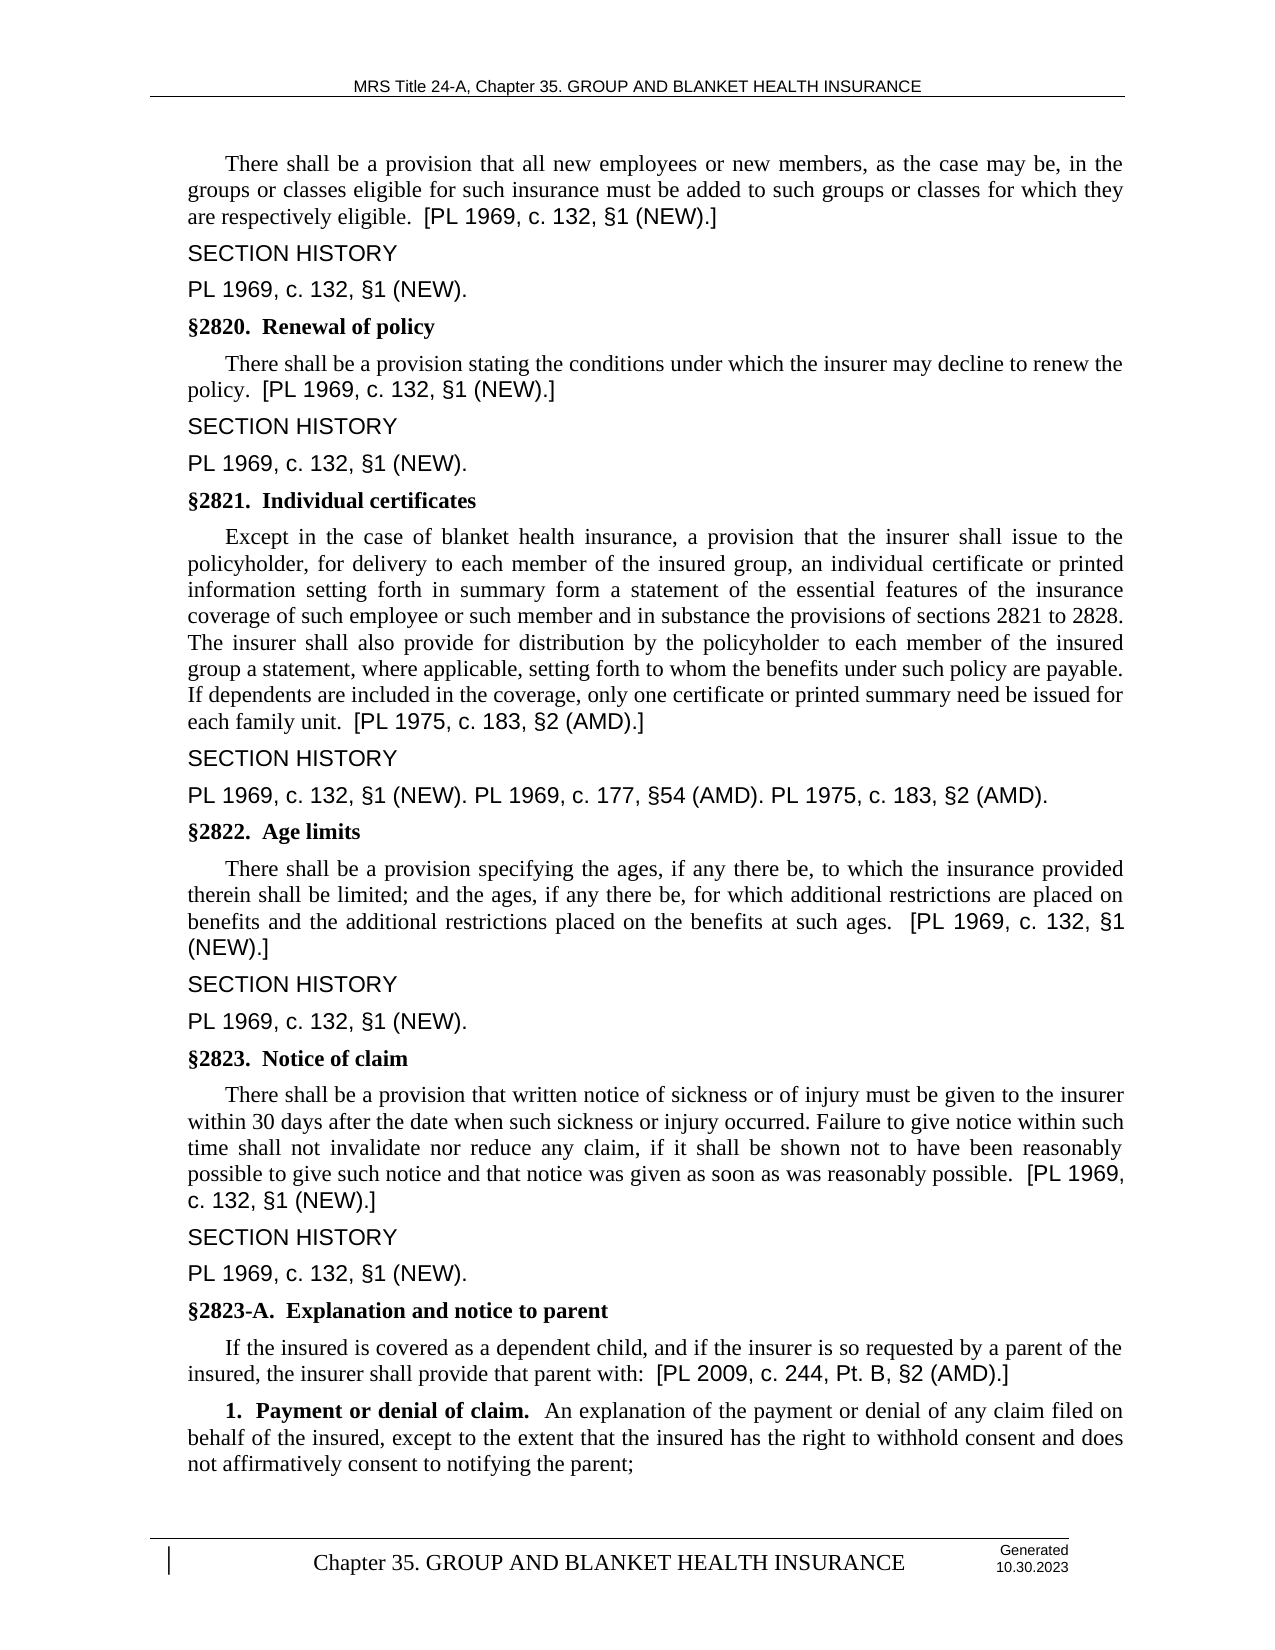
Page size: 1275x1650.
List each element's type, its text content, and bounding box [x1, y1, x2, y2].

text There shall be a provision specifying the ages, if any there be, to which the insurance provided therein shall be limited; and the ages, if any there be, for which additional restrictions are placed on benefits and the additional restrictions placed on the benefits at such ages. [PL 1969, c. 132, §1 (NEW).] [187, 855, 1125, 961]
text PL 1969, c. 132, §1 (NEW). PL 1969, c. 177, §54 (AMD). PL 1975, c. 183, §2 (AMD). [187, 782, 1125, 808]
text PL 1969, c. 132, §1 (NEW). [187, 276, 1125, 303]
text SECTION HISTORY [187, 413, 1125, 439]
text SECTION HISTORY [187, 1224, 1125, 1250]
text If the insured is covered as a dependent child, and if the insurer is so requested by a parent of the insured, the insurer shall provide that parent with: [PL 2009, c. 244, Pt. B, §2 (AMD).] [187, 1334, 1125, 1387]
text PL 1969, c. 132, §1 (NEW). [187, 1008, 1125, 1034]
text There shall be a provision that written notice of sickness or of injury must be given to the insurer within 30 days after the date when such sickness or injury occurred. Failure to give notice within such time shall not invalidate nor reduce any claim, if it shall be shown not to have been reasonably possible to give such notice and that notice was given as soon as was reasonably possible. [PL 1969, c. 132, §1 (NEW).] [187, 1081, 1125, 1213]
text There shall be a provision that all new employees or new members, as the case may be, in the groups or classes eligible for such insurance must be added to such groups or classes for which they are respectively eligible. [PL 1969, c. 132, §1 (NEW).] [187, 150, 1125, 229]
text §2823. Notice of claim [187, 1044, 1125, 1071]
text SECTION HISTORY [187, 971, 1125, 997]
text §2823-A. Explanation and notice to parent [187, 1297, 1125, 1323]
text PL 1969, c. 132, §1 (NEW). [187, 450, 1125, 476]
text 1. Payment or denial of claim. An explanation of the payment or denial of any claim filed on behalf of the insured, except to the extent that the insured has the right to withhold consent and does not affirmatively consent to notifying the parent; [187, 1397, 1125, 1476]
text §2822. Age limits [187, 818, 1125, 845]
text PL 1969, c. 132, §1 (NEW). [187, 1260, 1125, 1287]
text Except in the case of blanket health insurance, a provision that the insurer shall issue to the policyholder, for delivery to each member of the insured group, an individual certificate or printed information setting forth in summary form a statement of the essential features of the insurance coverage of such employee or such member and in substance the provisions of sections 2821 to 2828. The insurer shall also provide for distribution by the policyholder to each member of the insured group a statement, where applicable, setting forth to whom the benefits under such policy are payable. If dependents are included in the coverage, only one certificate or printed summary need be issued for each family unit. [PL 1975, c. 183, §2 (AMD).] [187, 523, 1125, 734]
text There shall be a provision stating the conditions under which the insurer may decline to renew the policy. [PL 1969, c. 132, §1 (NEW).] [187, 350, 1125, 403]
text SECTION HISTORY [187, 745, 1125, 771]
text §2821. Individual certificates [187, 487, 1125, 513]
text §2820. Renewal of policy [187, 313, 1125, 339]
text SECTION HISTORY [187, 239, 1125, 266]
